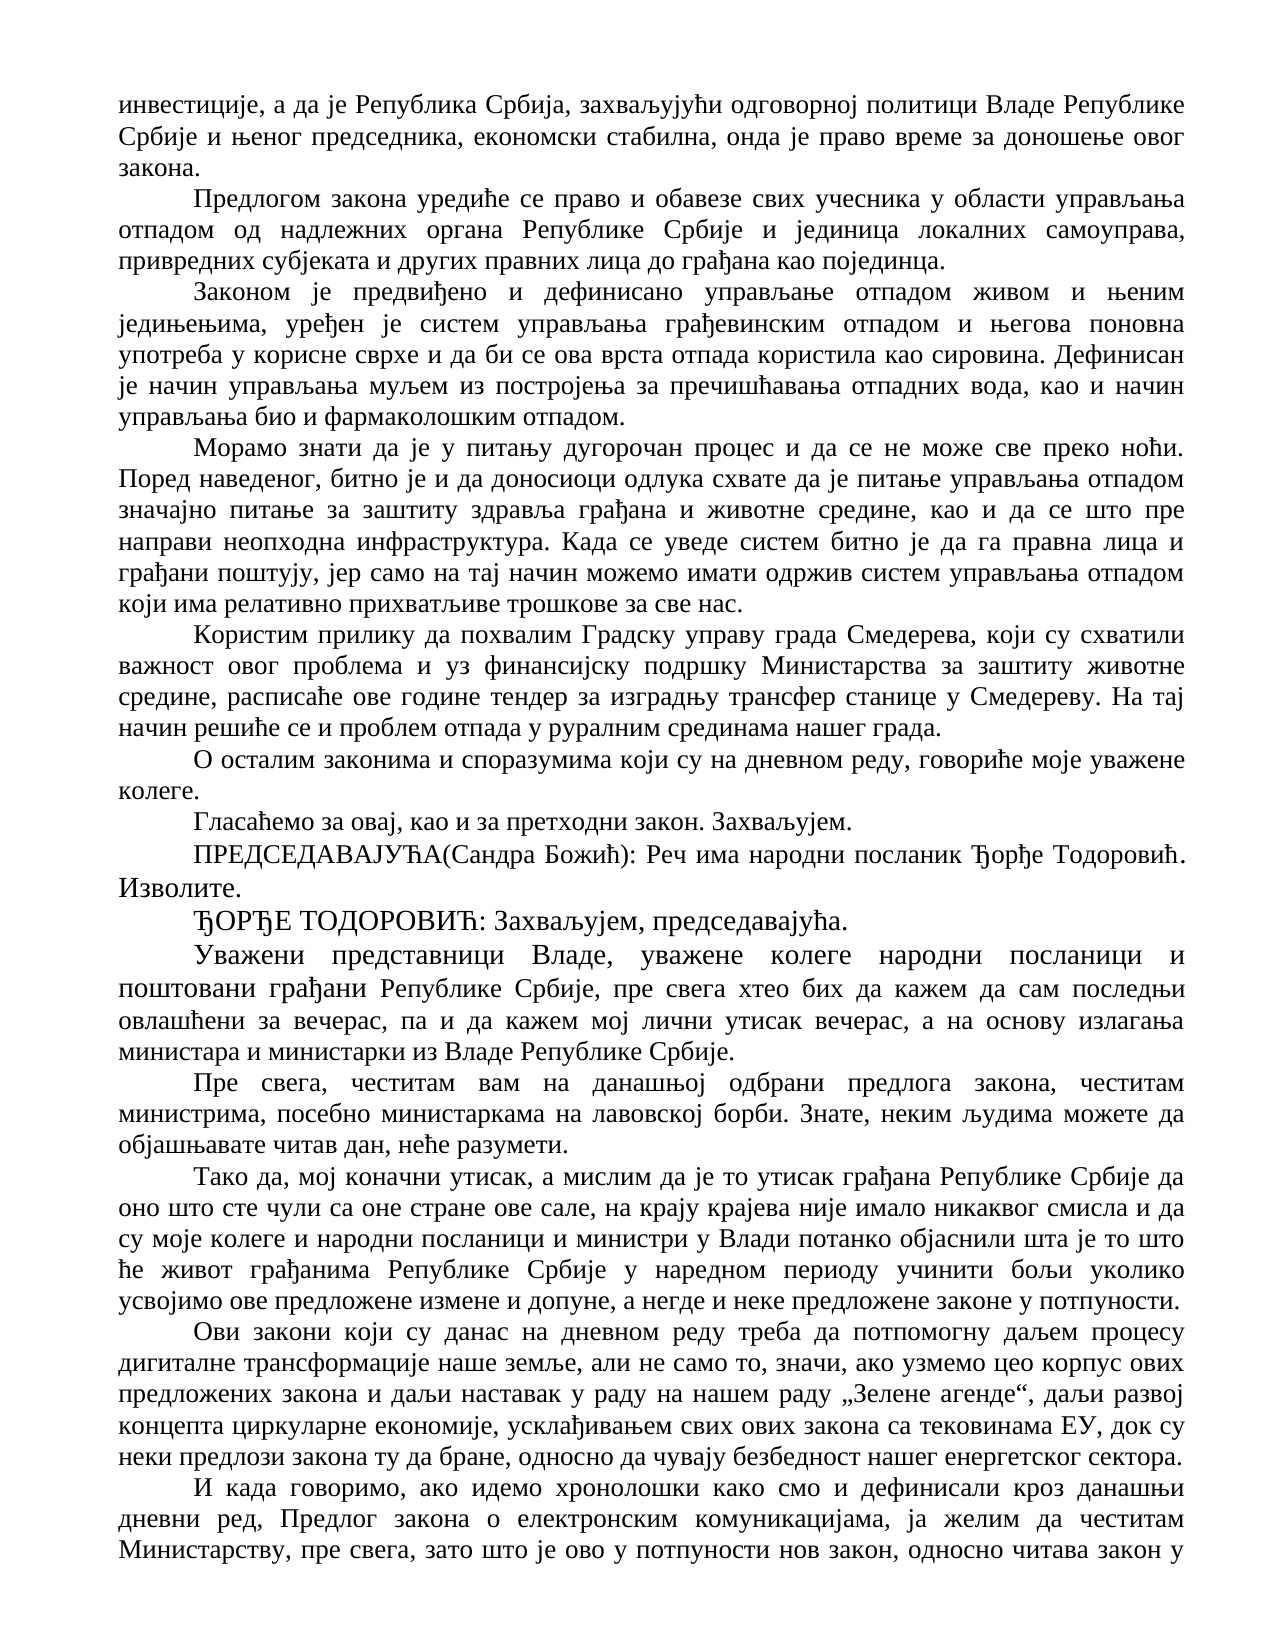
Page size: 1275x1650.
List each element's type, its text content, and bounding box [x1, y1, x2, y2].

text Пре свега, честитам вам на данашњој одбрани предлога закона, честитам министрима, посебно министаркама на лавовској борби. Знате, неким људима можете да објашњавате читав дан, неће разумети. [118, 1066, 1186, 1159]
text Морамо знати да је у питању дугорочан процес и да се не може све преко ноћи. Поред наведеног, битно је и да доносиоци одлука схвате да је питање управљања отпадом значајно питање за заштиту здравља грађана и животне средине, као и да се што пре направи неопходна инфраструктура. Када се уведе систем битно је да га правна лица и грађани поштују, јер само на тај начин можемо имати одржив систем управљања отпадом који има релативно прихватљиве трошкове за све нас. [118, 431, 1186, 618]
text Законом је предвиђено и дефинисано управљање отпадом живом и њеним једињењима, уређен је систем управљања грађевинским отпадом и његова поновна употреба у корисне сврхе и да би се ова врста отпада користила као сировина. Дефинисан је начин управљања муљем из постројења за пречишћавања отпадних вода, као и начин управљања био и фармаколошким отпадом. [118, 276, 1186, 431]
text Предлогом закона уредиће се право и обавезе свих учесника у области управљања отпадом од надлежних органа Републике Србије и јединица локалних самоуправа, привредних субјеката и других правних лица до грађана као појединца. [118, 182, 1186, 276]
text Гласаћемо за овај, као и за претходни закон. Захваљујем. [118, 805, 1186, 836]
text Ови закони који су данас на дневном реду треба да потпомогну даљем процесу дигиталне трансформације наше земље, али не само то, значи, ако узмемо цео корпус ових предложених закона и даљи наставак у раду на нашем раду „Зелене агенде“, даљи развој концепта циркуларне економије, усклађивањем свих ових закона са тековинама ЕУ, док су неки предлози закона ту да бране, односно да чувају безбедност нашег енергетског сектора. [118, 1315, 1186, 1471]
text Користим прилику да похвалим Градску управу града Смедерева, који су схватили важност овог проблема и уз финансијску подршку Министарства за заштиту животне средине, расписаће ове године тендер за изградњу трансфер станице у Смедереву. На тај начин решиће се и проблем отпада у руралним срединама нашег града. [118, 618, 1186, 743]
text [118, 89, 1186, 182]
text Уважени представници Владе, уважене колеге народни посланици и поштовани грађани Републике Србије, пре свега хтео бих да кажем да сам последњи овлашћени за вечерас, па и да кажем мој лични утисак вечерас, а на основу излагања министара и министарки из Владе Републике Србије. [118, 937, 1186, 1066]
text ПРЕДСЕДАВАЈУЋА(Сандра Божић): Реч има народни посланик Ђорђе Тодоровић. Изволите. [118, 836, 1186, 903]
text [118, 1471, 1186, 1564]
text О осталим законима и споразумима који су на дневном реду, говориће моје уважене колеге. [118, 743, 1186, 805]
text ЂОРЂЕ ТОДОРОВИЋ: Захваљујем, председавајућа. [118, 903, 1186, 937]
text Тако да, мој коначни утисак, а мислим да је то утисак грађана Републике Србије да оно што сте чули са оне стране ове сале, на крају крајева није имало никаквог смисла и да су моје колеге и народни посланици и министри у Влади потанко објаснили шта је то што ће живот грађанима Републике Србије у наредном периоду учинити бољи уколико усвојимо ове предложене измене и допуне, а негде и неке предложене законе у потпуности. [118, 1159, 1186, 1315]
